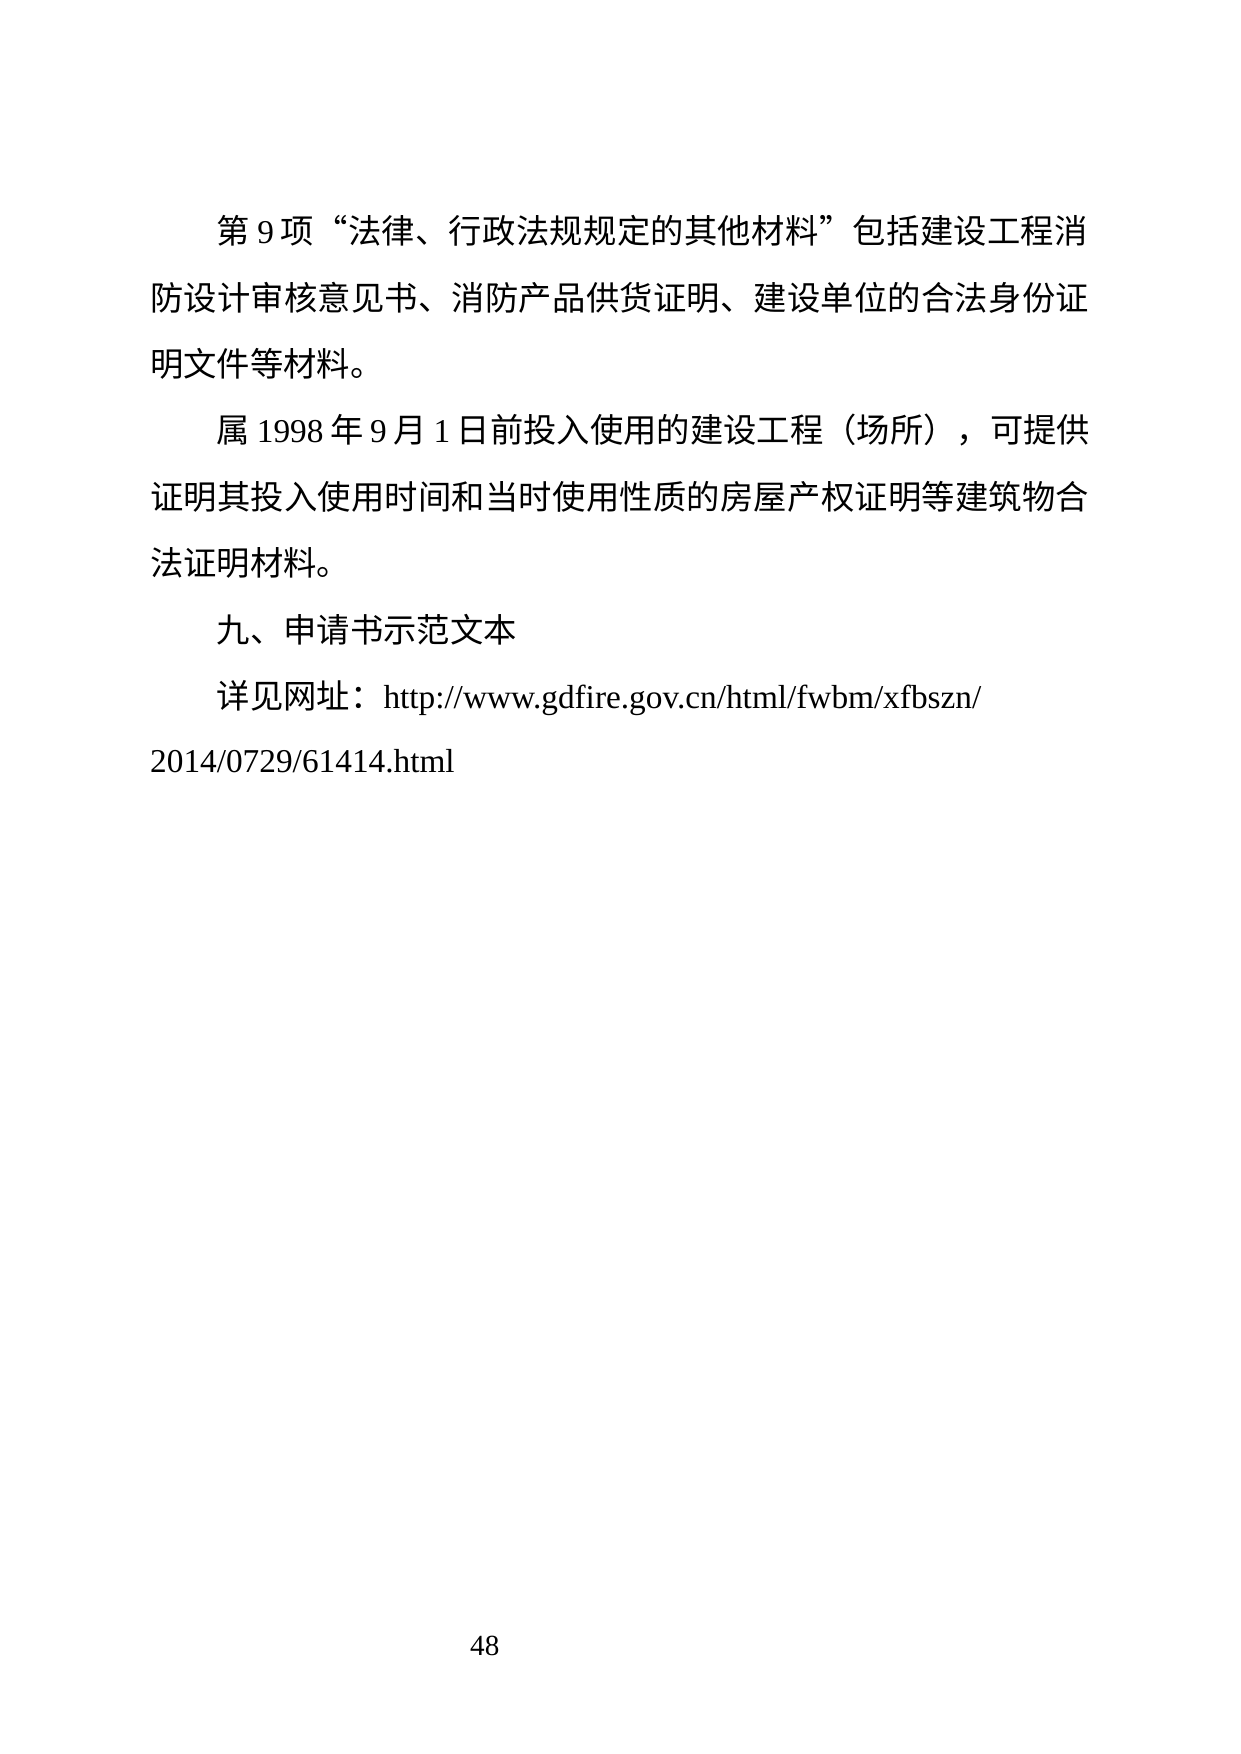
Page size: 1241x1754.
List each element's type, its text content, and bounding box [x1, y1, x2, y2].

text 详见网址：http://www.gdfire.gov.cn/html/fwbm/xfbszn/2014/0729/61414.html [150, 661, 1090, 794]
text 属1998年9月1日前投入使用的建设工程（场所），可提供证明其投入使用时间和当时使用性质的房屋产权证明等建筑物合法证明材料。 [150, 395, 1090, 594]
text 第9项“法律、行政法规规定的其他材料”包括建设工程消防设计审核意见书、消防产品供货证明、建设单位的合法身份证明文件等材料。 [150, 196, 1090, 395]
text 九、申请书示范文本 [150, 594, 1090, 661]
